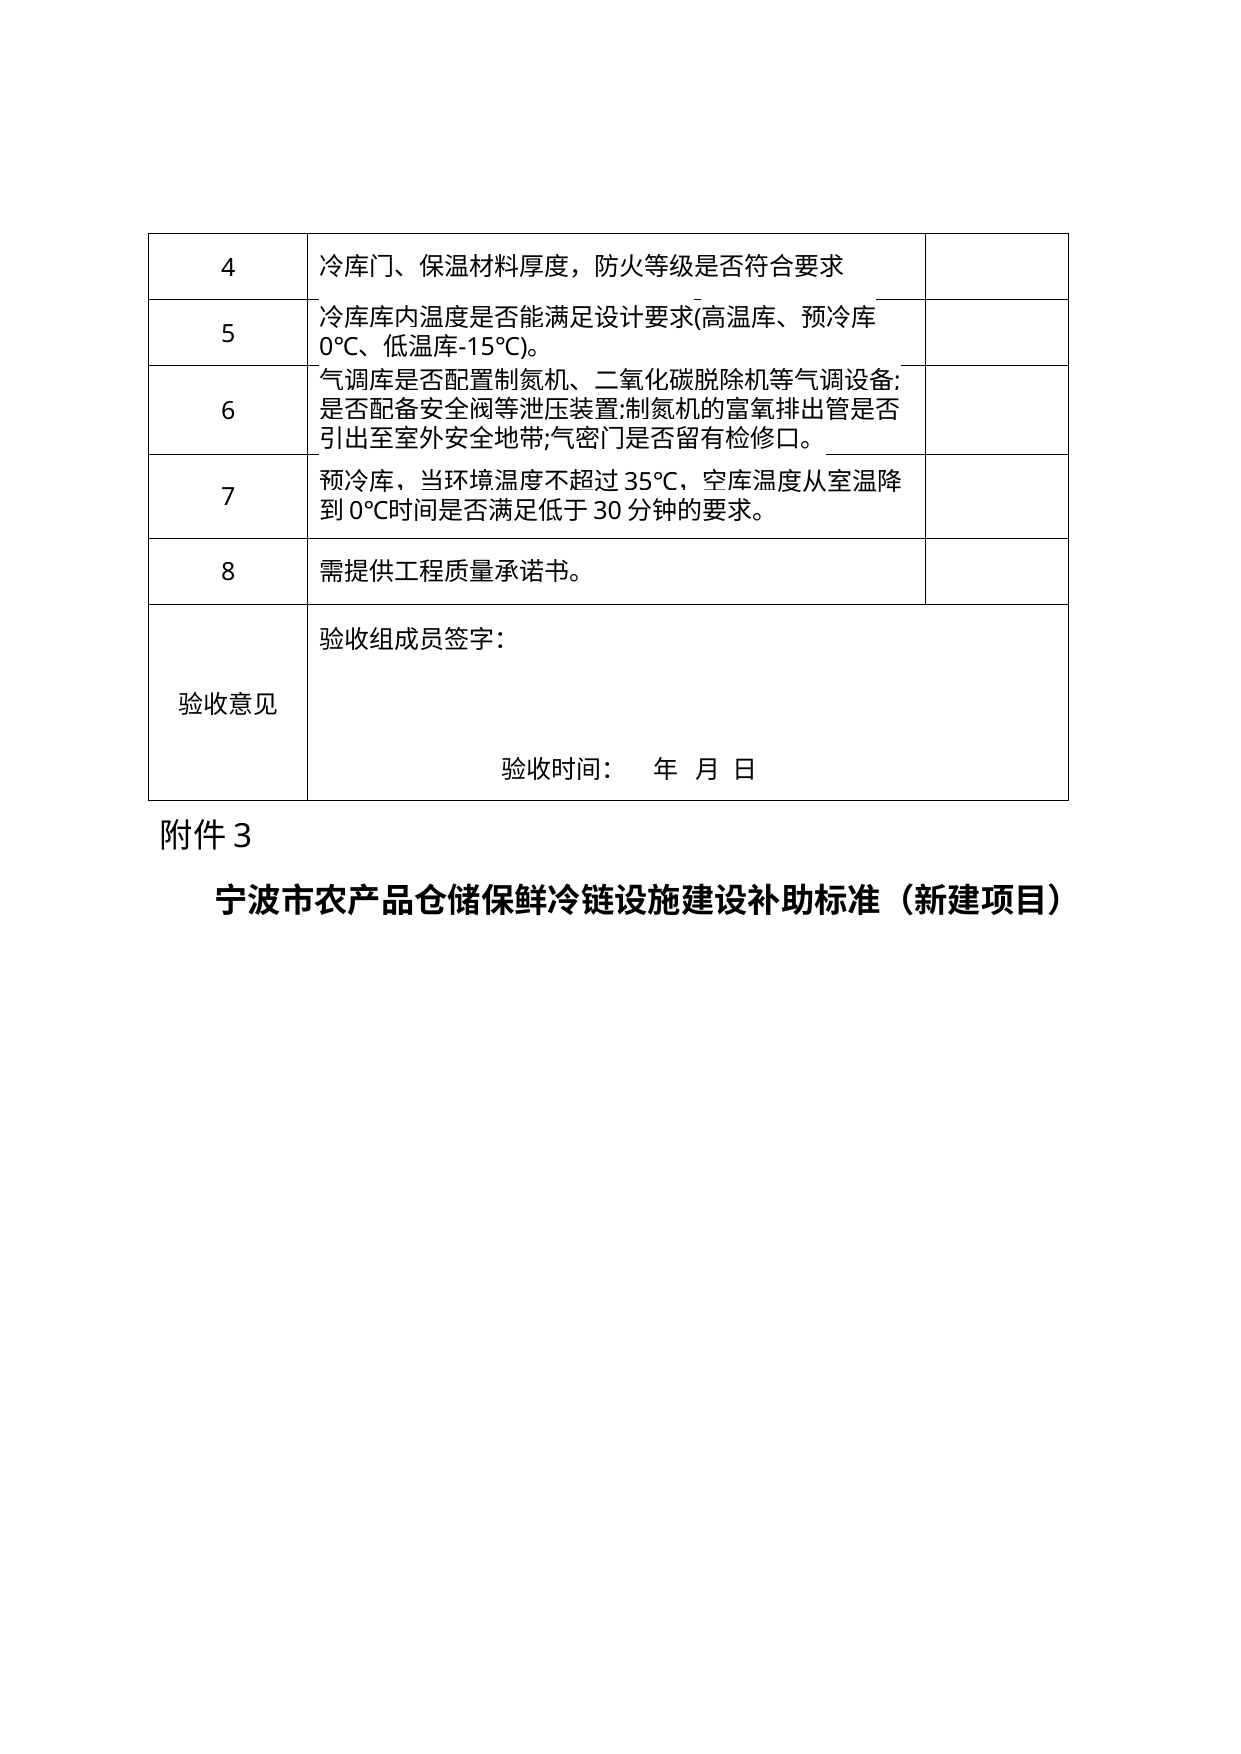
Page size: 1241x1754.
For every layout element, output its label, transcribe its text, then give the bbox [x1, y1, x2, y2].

table_cell 4 [149, 234, 307, 299]
table_cell 气调库是否配置制氮机、二氧化碳脱除机等气调设备;是否配备安全阀等泄压装置;制氮机的富氧排出管是否引出至室外安全地带;气密门是否留有检修口。 [826, 366, 925, 453]
table_cell 5 [149, 300, 307, 365]
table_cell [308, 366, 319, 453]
table_cell 验收组成员签字： 验收时间： 年 月 日 [308, 605, 1068, 800]
table_cell [926, 366, 1068, 453]
table_cell 7 [149, 455, 307, 538]
table_cell [926, 300, 1068, 365]
table_cell 验收意见 [149, 605, 307, 800]
table_cell [926, 455, 1068, 538]
table_cell [926, 234, 1068, 299]
text 附件3 [159, 801, 1081, 866]
table_cell 冷库库内温度是否能满足设计要求(高温库、预冷库0℃、低温库-15℃)。 [552, 300, 925, 365]
table_cell 需提供工程质量承诺书。 [308, 539, 925, 604]
table_cell 8 [149, 539, 307, 604]
text 宁波市农产品仓储保鲜冷链设施建设补助标准（新建项目） [159, 866, 1081, 931]
table_cell 6 [149, 366, 307, 453]
table_cell [926, 539, 1068, 604]
table_cell 预冷库，当环境温度不超过35℃，空库温度从室温降到0℃时间是否满足低于30分钟的要求。 [308, 455, 925, 538]
table_cell 冷库门、保温材料厚度，防火等级是否符合要求 [308, 234, 925, 299]
